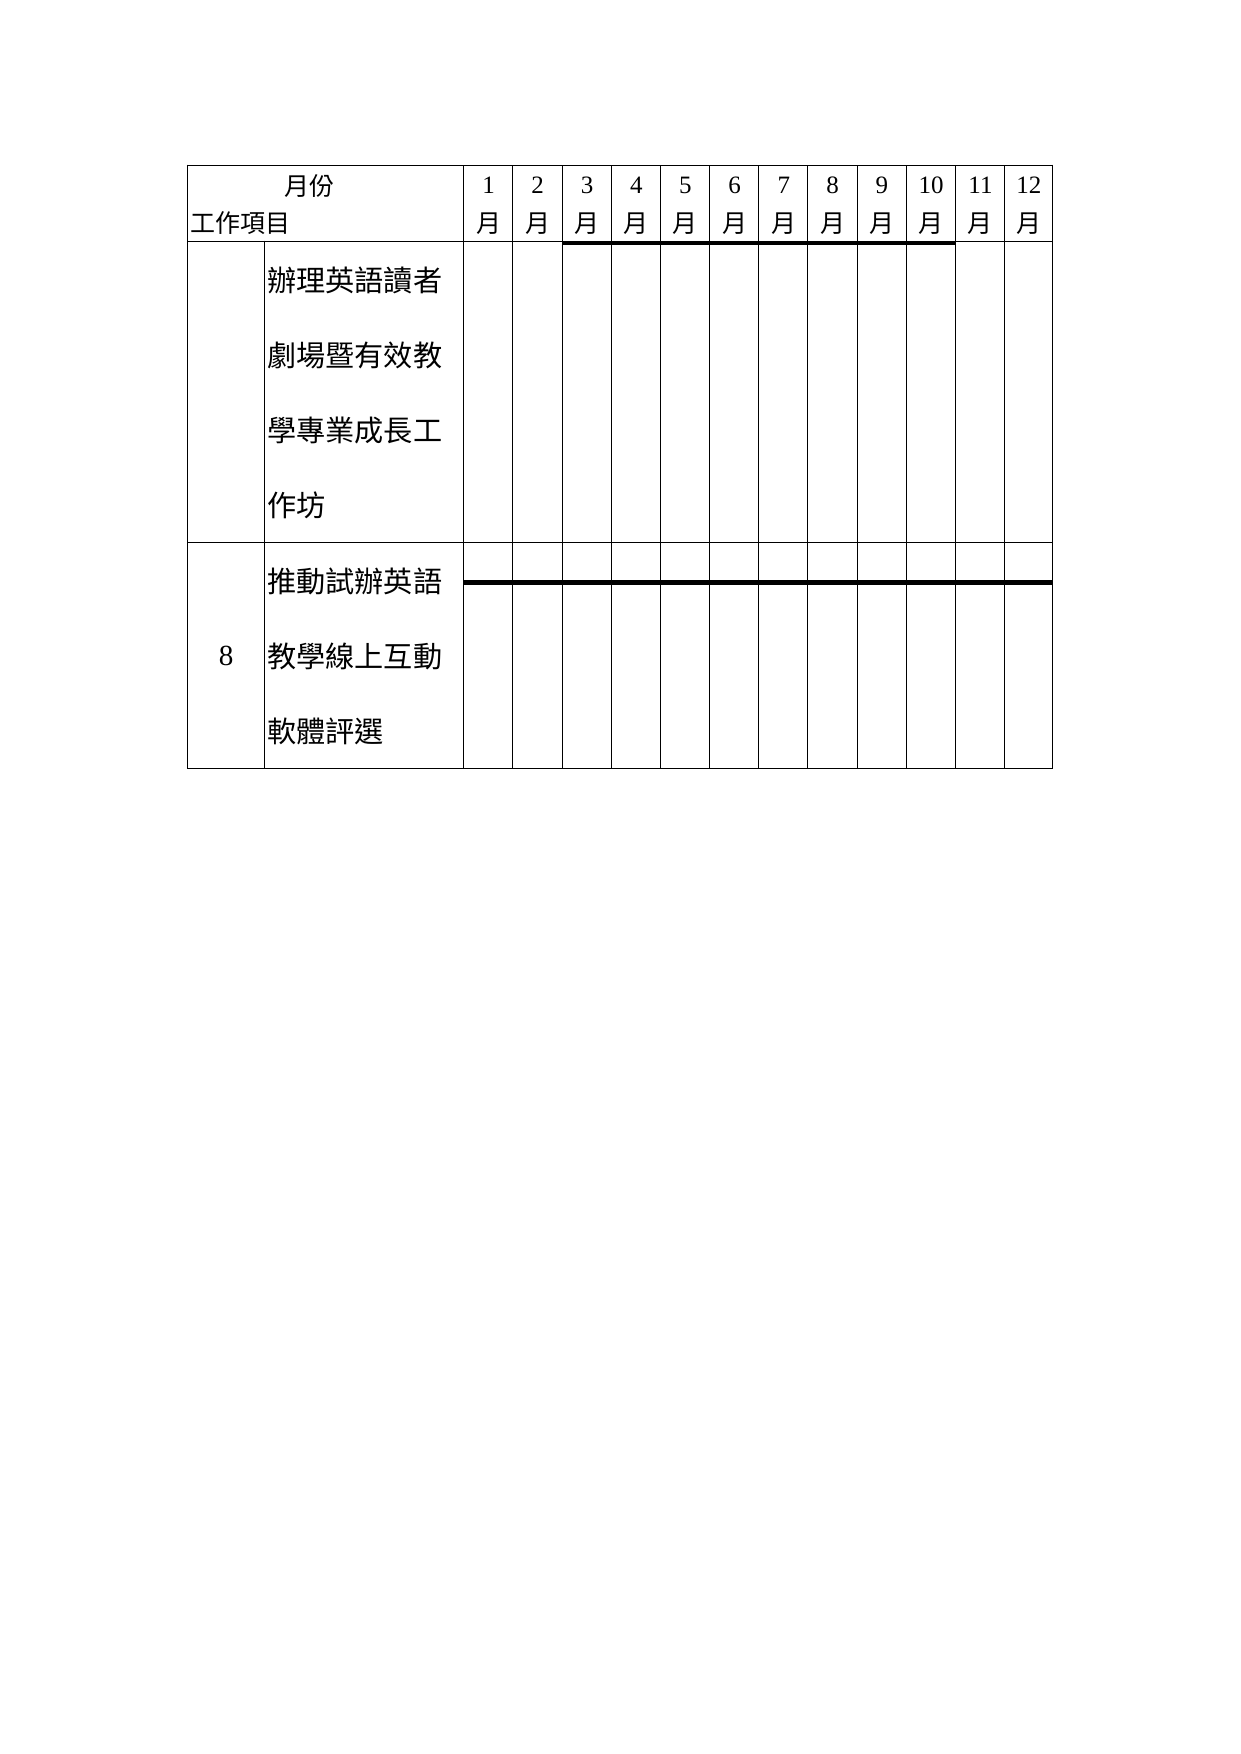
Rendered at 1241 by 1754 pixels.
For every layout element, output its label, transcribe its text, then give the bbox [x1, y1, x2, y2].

table_header 6 月 [710, 166, 758, 241]
table_header 8 月 [808, 166, 857, 241]
table_header 月份 工作項目 [188, 166, 463, 241]
table_cell [759, 245, 807, 542]
table_cell 8 [188, 543, 264, 768]
table_cell [1005, 585, 1052, 768]
table_cell [858, 585, 906, 768]
table_header 7 月 [759, 166, 807, 241]
table_cell [1005, 543, 1052, 580]
table_header 1 月 [464, 166, 512, 241]
table_cell [612, 543, 660, 580]
table_cell [956, 585, 1004, 768]
table_cell [464, 543, 512, 580]
table_cell 辦理英語讀者劇場暨有效教學專業成長工作坊 [265, 242, 463, 542]
table_cell [956, 242, 1004, 542]
table_cell 推動試辦英語教學線上互動軟體評選 [265, 543, 463, 768]
table_header 4 月 [612, 166, 660, 241]
table_cell [513, 543, 562, 580]
table_cell [808, 585, 857, 768]
table_header 5 月 [661, 166, 709, 241]
table_header 12 月 [1005, 166, 1052, 241]
table_cell [858, 245, 906, 542]
table_cell [956, 543, 1004, 580]
table_cell [759, 585, 807, 768]
table_cell [464, 242, 512, 542]
table_header 11 月 [956, 166, 1004, 241]
table_header 3 月 [563, 166, 611, 241]
table_header 2 月 [513, 166, 562, 241]
table_cell [907, 543, 955, 580]
table_cell [661, 585, 709, 768]
table_cell [1005, 242, 1052, 542]
table_cell [710, 585, 758, 768]
table_cell [661, 245, 709, 542]
table_cell [513, 585, 562, 768]
table_cell [907, 585, 955, 768]
table_cell [563, 585, 611, 768]
table_cell [759, 543, 807, 580]
table_cell [661, 543, 709, 580]
table_cell [710, 543, 758, 580]
table_cell [563, 543, 611, 580]
table_cell [612, 585, 660, 768]
table_cell [808, 245, 857, 542]
table_cell 7 [188, 242, 264, 542]
table_cell [808, 543, 857, 580]
table_cell [513, 242, 562, 542]
table_cell [464, 585, 512, 768]
table_cell [858, 543, 906, 580]
table_header 9 月 [858, 166, 906, 241]
table_header 10 月 [907, 166, 955, 241]
table_cell [563, 245, 611, 542]
table_cell [710, 245, 758, 542]
table_cell [907, 245, 955, 542]
table_cell [612, 245, 660, 542]
